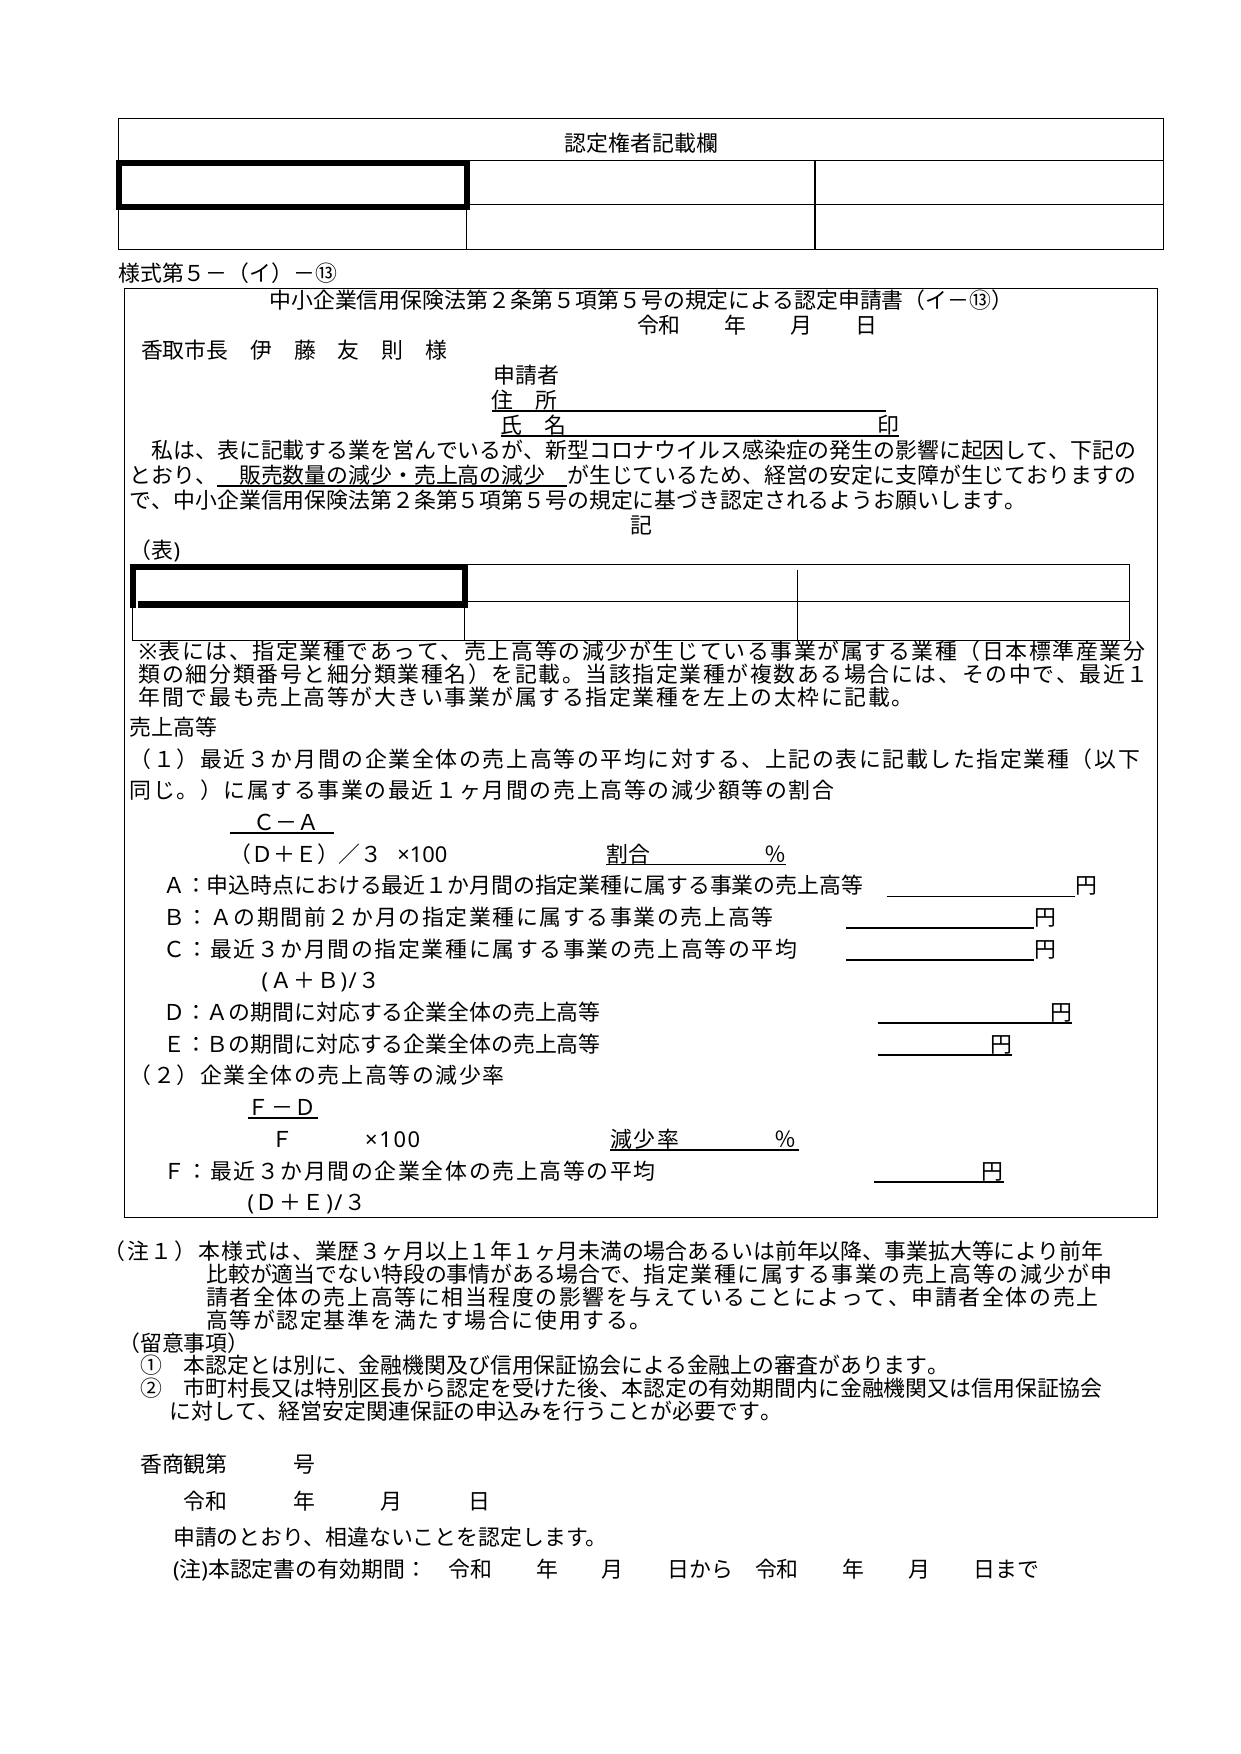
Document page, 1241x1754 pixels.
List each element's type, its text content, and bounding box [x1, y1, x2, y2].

table_cell [470, 161, 814, 204]
text ① 本認定とは別に、金融機関及び信用保証協会による金融上の審査があります。 [118, 1356, 1122, 1378]
text ② 市町村長又は特別区長から認定を受けた後、本認定の有効期間内に金融機関又は信用保証協会に対して、経営安定関連保証の申込みを行うことが必要です。 [118, 1378, 1122, 1424]
text 香商観第 号 [140, 1447, 1122, 1479]
text （留意事項） [118, 1333, 1122, 1356]
text 申請のとおり、相違ないことを認定します。 [118, 1520, 1122, 1552]
table_cell [816, 161, 1163, 204]
table_header 中小企業信用保険法第２条第５項第５号の規定による認定申請書（イ－⑬） 令和 年 月 日 香取市長 伊 藤 友 則 様 申請者 住 所 氏 名 印 私は、表に記載する業を営んでいるが、新型コロナウイルス感染症の発生の影響に起因して、下記のとおり、 販売数量の減少・売上高の減少 が生じているため、経営の安定に支障が生じておりますので、中小企業信用保険法第２条第５項第５号の規定に基づき認定されるようお願いします。 記 （表) ※表には、指定業種であって、売上高等の減少が生じている事業が属する業種（日本標準産業分類の細分類番号と細分類業種名）を記載。当該指定業種が複数ある場合には、その中で、最近１年間で最も売上高等が大きい事業が属する指定業種を左上の太枠に記載。 売上高等 （１）最近３か月間の企業全体の売上高等の平均に対する、上記の表に記載した指定業種（以下同じ。）に属する事業の最近１ヶ月間の売上高等の減少額等の割合 Ｃ－Ａ （Ｄ＋Ｅ）／３ ×100 割合 ％ Ａ：申込時点における最近１か月間の指定業種に属する事業の売上高等 円 Ｂ：Ａの期間前２か月の指定業種に属する事業の売上高等 円 Ｃ：最近３か月間の指定業種に属する事業の売上高等の平均 円 (Ａ＋Ｂ)/３ Ｄ：Ａの期間に対応する企業全体の売上高等 円 Ｅ：Ｂの期間に対応する企業全体の売上高等 円 （２）企業全体の売上高等の減少率 Ｆ－Ｄ Ｆ ×100 減少率 ％ Ｆ：最近３か月間の企業全体の売上高等の平均 円 (Ｄ＋Ｅ)/３ [125, 289, 1157, 1217]
text (注)本認定書の有効期間： 令和 年 月 日から 令和 年 月 日まで [118, 1552, 1122, 1583]
table_header 認定権者記載欄 [119, 119, 1163, 160]
text 令和 年 月 日 [118, 1484, 1122, 1515]
table_cell [119, 210, 466, 248]
table_cell [816, 205, 1163, 248]
text （注１）本様式は、業歴３ヶ月以上１年１ヶ月未満の場合あるいは前年以降、事業拡大等により前年比較が適当でない特段の事情がある場合で、指定業種に属する事業の売上高等の減少が申請者全体の売上高等に相当程度の影響を与えていることによって、申請者全体の売上高等が認定基準を満たす場合に使用する。 [104, 1241, 1122, 1333]
table_cell [467, 205, 814, 248]
table_cell [122, 166, 464, 204]
text 様式第５－（イ）－⑬ [118, 250, 1122, 288]
